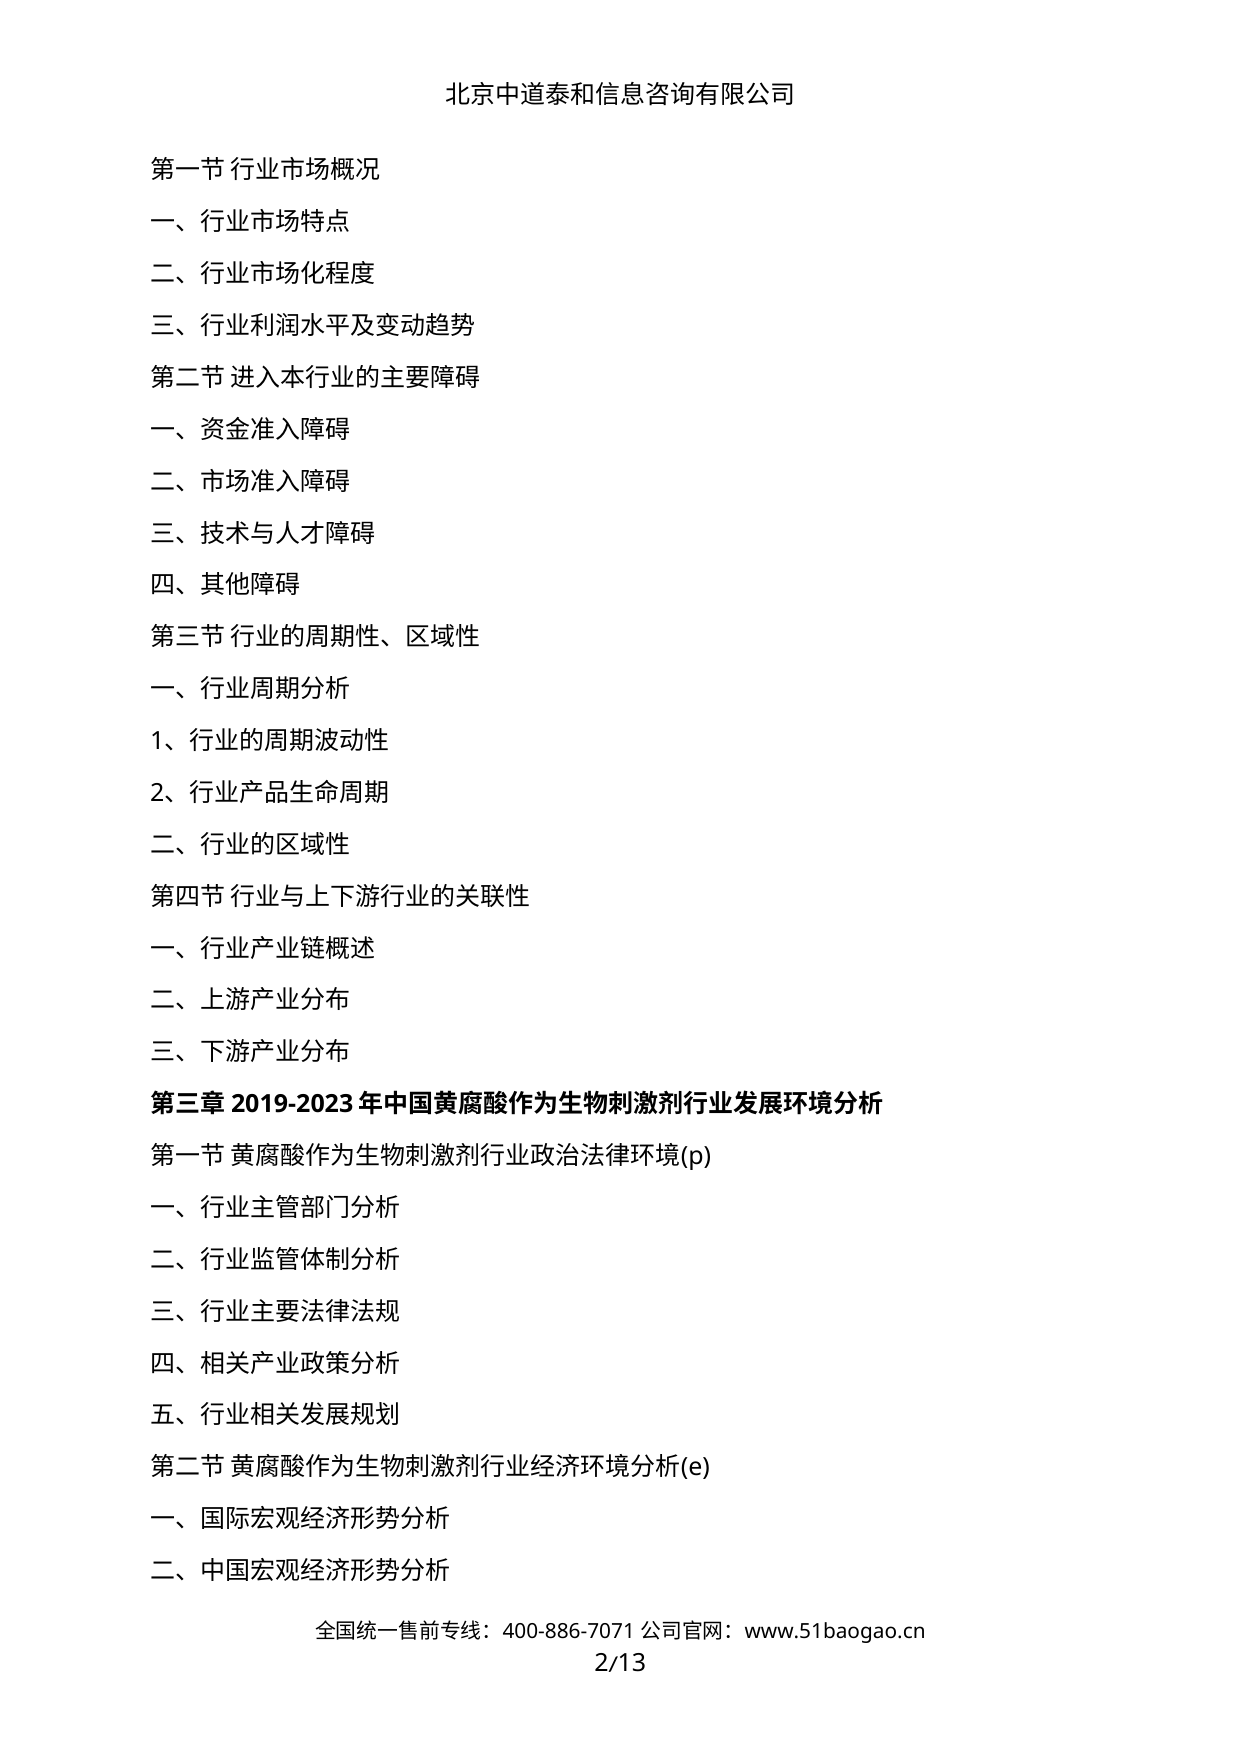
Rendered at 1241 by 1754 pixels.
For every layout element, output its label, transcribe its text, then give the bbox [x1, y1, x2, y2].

text 第三章 2019-2023年中国黄腐酸作为生物刺激剂行业发展环境分析 [150, 1084, 1090, 1120]
text 三、技术与人才障碍 [150, 513, 1090, 549]
text 一、国际宏观经济形势分析 [150, 1499, 1090, 1535]
text 一、行业产业链概述 [150, 928, 1090, 964]
text 二、市场准入障碍 [150, 461, 1090, 497]
text 第一节 黄腐酸作为生物刺激剂行业政治法律环境(p) [150, 1136, 1090, 1172]
text 一、行业市场特点 [150, 202, 1090, 238]
text 第一节 行业市场概况 [150, 150, 1090, 186]
text 一、资金准入障碍 [150, 409, 1090, 446]
text 1、行业的周期波动性 [150, 721, 1090, 757]
text 二、行业监管体制分析 [150, 1239, 1090, 1276]
text 三、行业利润水平及变动趋势 [150, 306, 1090, 342]
text 第二节 黄腐酸作为生物刺激剂行业经济环境分析(e) [150, 1447, 1090, 1483]
text 三、行业主要法律法规 [150, 1291, 1090, 1327]
text 第二节 进入本行业的主要障碍 [150, 357, 1090, 394]
text 第四节 行业与上下游行业的关联性 [150, 876, 1090, 912]
text 二、中国宏观经济形势分析 [150, 1551, 1090, 1587]
text 二、上游产业分布 [150, 980, 1090, 1016]
text 一、行业主管部门分析 [150, 1187, 1090, 1224]
text 五、行业相关发展规划 [150, 1395, 1090, 1431]
text 三、下游产业分布 [150, 1032, 1090, 1068]
text 2、行业产品生命周期 [150, 772, 1090, 809]
text 一、行业周期分析 [150, 669, 1090, 705]
text 四、其他障碍 [150, 565, 1090, 601]
text 第三节 行业的周期性、区域性 [150, 617, 1090, 653]
text 二、行业的区域性 [150, 824, 1090, 861]
text 二、行业市场化程度 [150, 254, 1090, 290]
text 四、相关产业政策分析 [150, 1343, 1090, 1379]
